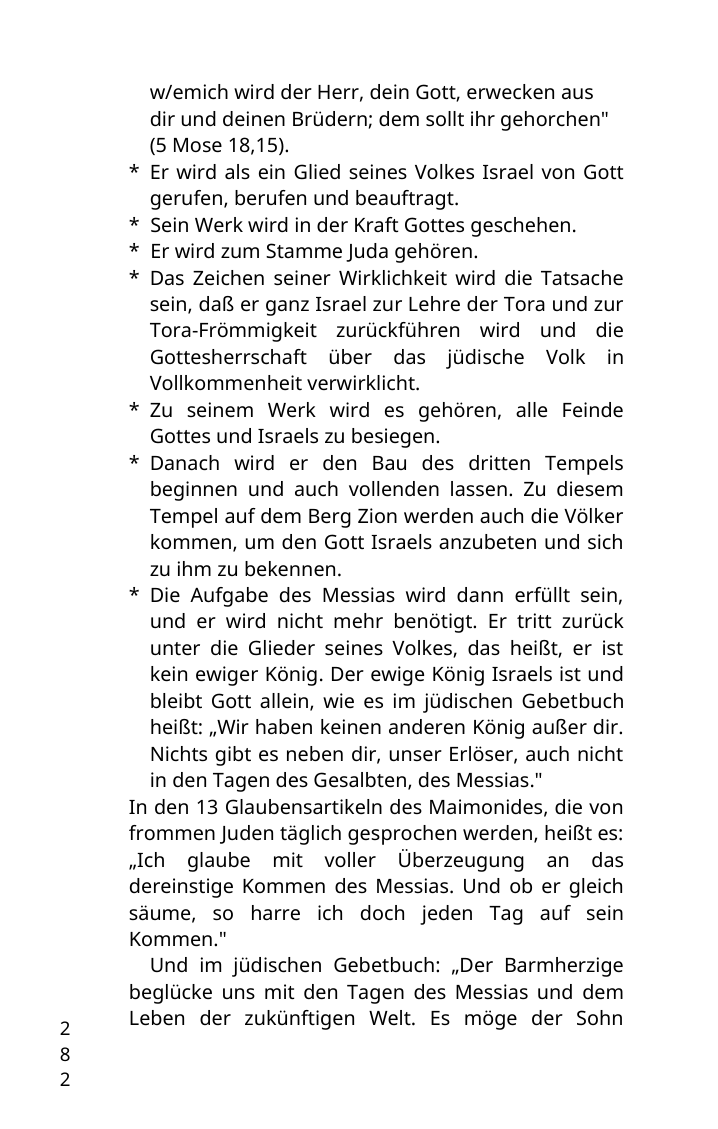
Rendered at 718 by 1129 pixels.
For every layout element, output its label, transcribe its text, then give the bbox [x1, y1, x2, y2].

text In den 13 Glaubensartikeln des Maimonides, die von frommen Juden täglich gesprochen werden, heißt es: „Ich glaube mit voller Überzeugung an das dereinstige Kommen des Messias. Und ob er gleich säume, so harre ich doch jeden Tag auf sein Kommen." [129, 793, 624, 952]
list Die Aufgabe des Messias wird dann erfüllt sein, und er wird nicht mehr benötigt. Er tritt zurück unter die Glieder seines Volkes, das heißt, er ist kein ewiger König. Der ewige König Israels ist und bleibt Gott allein, wie es im jüdischen Gebetbuch heißt: „Wir haben keinen anderen König außer dir. Nichts gibt es neben dir, unser Erlöser, auch nicht in den Tagen des Gesalbten, des Messias." [129, 581, 624, 793]
list Er wird zum Stamme Juda gehören. [129, 237, 718, 264]
list Er wird als ein Glied seines Volkes Israel von Gott gerufen, berufen und beauftragt. [129, 158, 624, 211]
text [129, 952, 624, 1031]
text w/emich wird der Herr, dein Gott, erwecken aus dir und deinen Brüdern; dem sollt ihr gehorchen" (5 Mose 18,15). [149, 78, 624, 158]
list Zu seinem Werk wird es gehören, alle Feinde Gottes und Israels zu besiegen. [129, 396, 624, 449]
list Sein Werk wird in der Kraft Gottes geschehen. [129, 211, 718, 237]
list Das Zeichen seiner Wirklichkeit wird die Tatsache sein, daß er ganz Israel zur Lehre der Tora und zur Tora-Frömmigkeit zurückführen wird und die Gottesherrschaft über das jüdische Volk in Vollkommenheit verwirklicht. [129, 264, 624, 396]
list Danach wird er den Bau des dritten Tempels beginnen und auch vollenden lassen. Zu diesem Tempel auf dem Berg Zion werden auch die Völker kommen, um den Gott Israels anzubeten und sich zu ihm zu bekennen. [129, 449, 624, 581]
